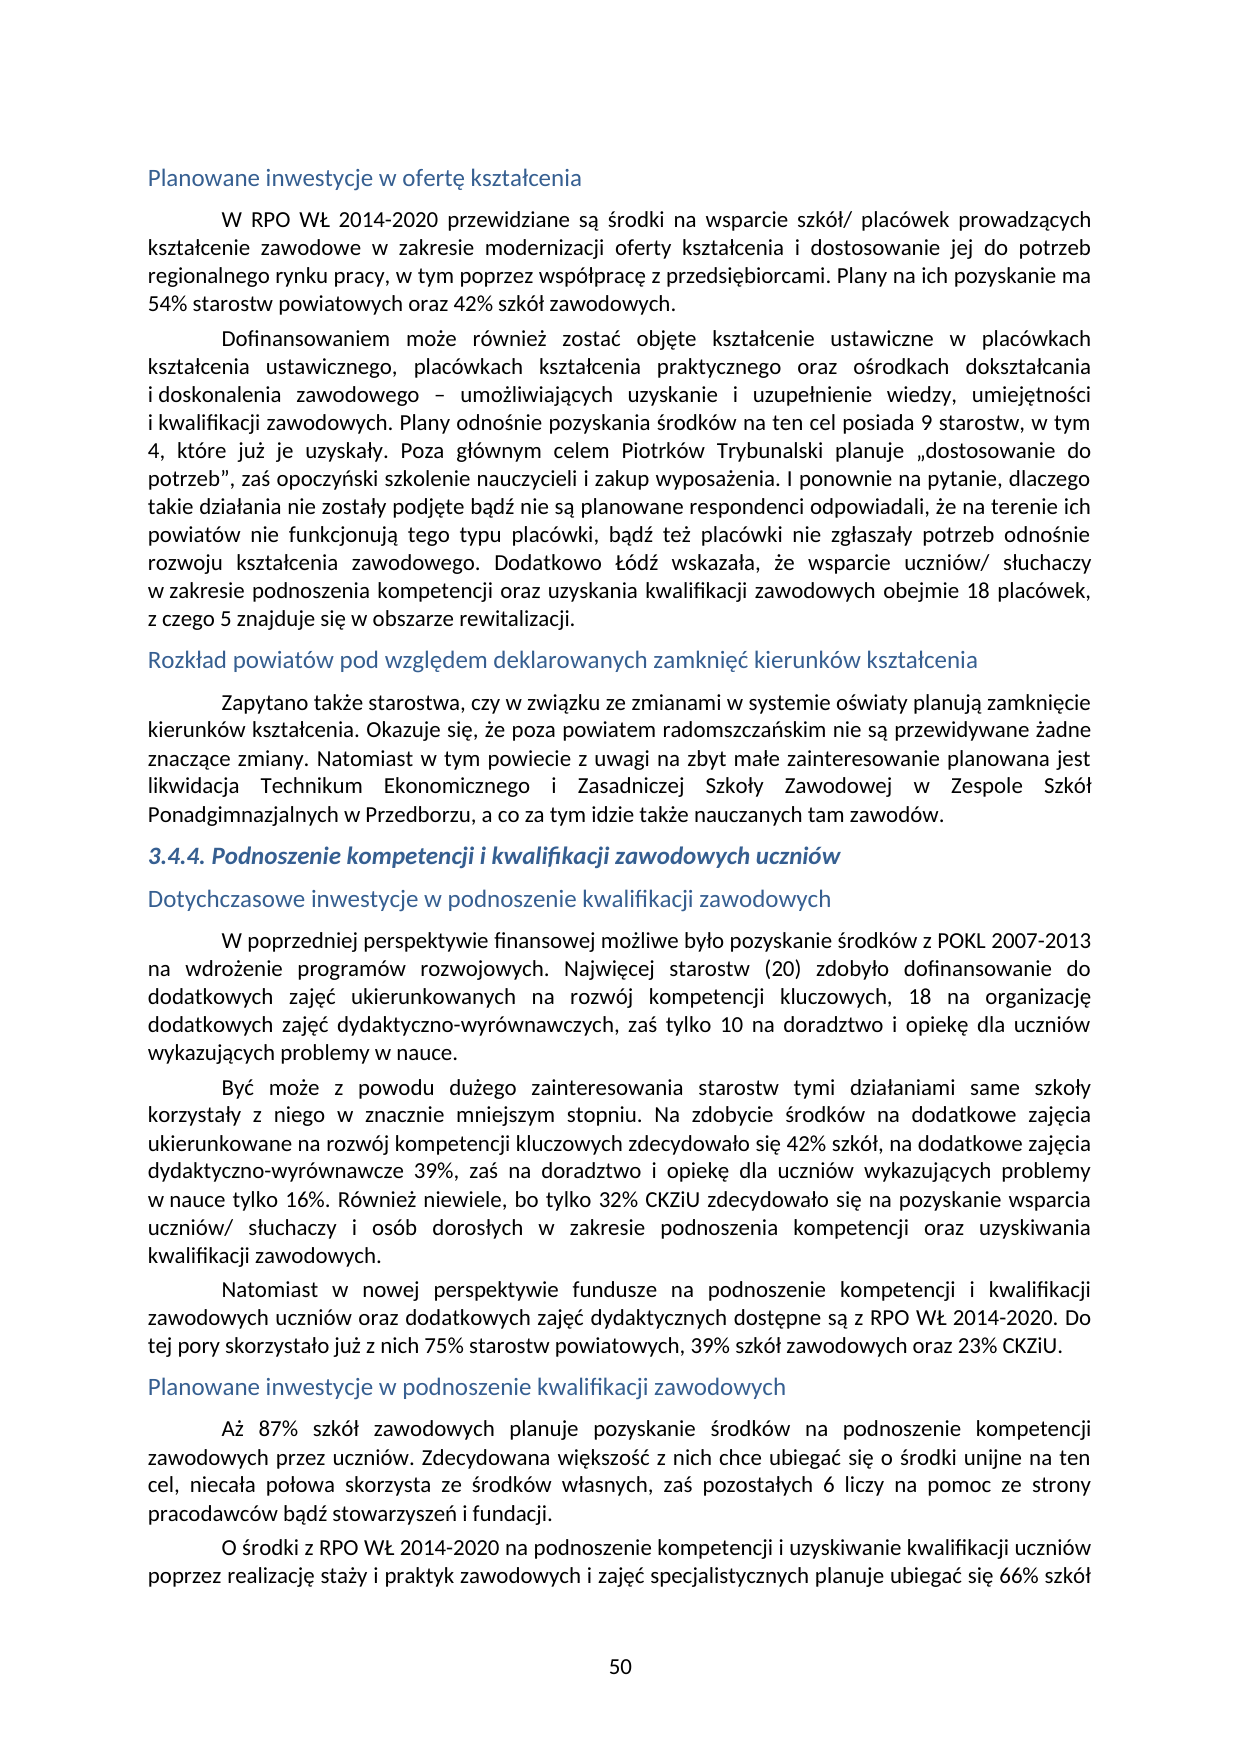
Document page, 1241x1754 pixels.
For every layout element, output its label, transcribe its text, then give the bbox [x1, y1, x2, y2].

subtitle Rozkład powiatów pod względem deklarowanych zamknięć kierunków kształcenia [148, 644, 1093, 675]
text W RPO WŁ 2014-2020 przewidziane są środki na wsparcie szkół/ placówek prowadzących kształcenie zawodowe w zakresie modernizacji oferty kształcenia i dostosowanie jej do potrzeb regionalnego rynku pracy, w tym poprzez współpracę z przedsiębiorcami. Plany na ich pozyskanie ma 54% starostw powiatowych oraz 42% szkół zawodowych. [148, 206, 1093, 318]
subtitle Planowane inwestycje w ofertę kształcenia [148, 162, 1093, 193]
subtitle Dotychczasowe inwestycje w podnoszenie kwalifikacji zawodowych [148, 883, 1093, 914]
text Aż 87% szkół zawodowych planuje pozyskanie środków na podnoszenie kompetencji zawodowych przez uczniów. Zdecydowana większość z nich chce ubiegać się o środki unijne na ten cel, niecała połowa skorzysta ze środków własnych, zaś pozostałych 6 liczy na pomoc ze strony pracodawców bądź stowarzyszeń i fundacji. [148, 1414, 1093, 1527]
subtitle 3.4.4. Podnoszenie kompetencji i kwalifikacji zawodowych uczniów [148, 840, 1093, 871]
text Dofinansowaniem może również zostać objęte kształcenie ustawiczne w placówkach kształcenia ustawicznego, placówkach kształcenia praktycznego oraz ośrodkach dokształcania i doskonalenia zawodowego – umożliwiających uzyskanie i uzupełnienie wiedzy, umiejętności i kwalifikacji zawodowych. Plany odnośnie pozyskania środków na ten cel posiada 9 starostw, w tym 4, które już je uzyskały. Poza głównym celem Piotrków Trybunalski planuje „dostosowanie do potrzeb”, zaś opoczyński szkolenie nauczycieli i zakup wyposażenia. I ponownie na pytanie, dlaczego takie działania nie zostały podjęte bądź nie są planowane respondenci odpowiadali, że na terenie ich powiatów nie funkcjonują tego typu placówki, bądź też placówki nie zgłaszały potrzeb odnośnie rozwoju kształcenia zawodowego. Dodatkowo Łódź wskazała, że wsparcie uczniów/ słuchaczy w zakresie podnoszenia kompetencji oraz uzyskania kwalifikacji zawodowych obejmie 18 placówek, z czego 5 znajduje się w obszarze rewitalizacji. [148, 324, 1093, 632]
text Być może z powodu dużego zainteresowania starostw tymi działaniami same szkoły korzystały z niego w znacznie mniejszym stopniu. Na zdobycie środków na dodatkowe zajęcia ukierunkowane na rozwój kompetencji kluczowych zdecydowało się 42% szkół, na dodatkowe zajęcia dydaktyczno-wyrównawcze 39%, zaś na doradztwo i opiekę dla uczniów wykazujących problemy w nauce tylko 16%. Również niewiele, bo tylko 32% CKZiU zdecydowało się na pozyskanie wsparcia uczniów/ słuchaczy i osób dorosłych w zakresie podnoszenia kompetencji oraz uzyskiwania kwalifikacji zawodowych. [148, 1073, 1093, 1269]
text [148, 1533, 1093, 1589]
text W poprzedniej perspektywie finansowej możliwe było pozyskanie środków z POKL 2007-2013 na wdrożenie programów rozwojowych. Najwięcej starostw (20) zdobyło dofinansowanie do dodatkowych zajęć ukierunkowanych na rozwój kompetencji kluczowych, 18 na organizację dodatkowych zajęć dydaktyczno-wyrównawczych, zaś tylko 10 na doradztwo i opiekę dla uczniów wykazujących problemy w nauce. [148, 926, 1093, 1066]
subtitle Planowane inwestycje w podnoszenie kwalifikacji zawodowych [148, 1372, 1093, 1402]
text Zapytano także starostwa, czy w związku ze zmianami w systemie oświaty planują zamknięcie kierunków kształcenia. Okazuje się, że poza powiatem radomszczańskim nie są przewidywane żadne znaczące zmiany. Natomiast w tym powiecie z uwagi na zbyt małe zainteresowanie planowana jest likwidacja Technikum Ekonomicznego i Zasadniczej Szkoły Zawodowej w Zespole Szkół Ponadgimnazjalnych w Przedborzu, a co za tym idzie także nauczanych tam zawodów. [148, 688, 1093, 828]
text Natomiast w nowej perspektywie fundusze na podnoszenie kompetencji i kwalifikacji zawodowych uczniów oraz dodatkowych zajęć dydaktycznych dostępne są z RPO WŁ 2014-2020. Do tej pory skorzystało już z nich 75% starostw powiatowych, 39% szkół zawodowych oraz 23% CKZiU. [148, 1275, 1093, 1359]
